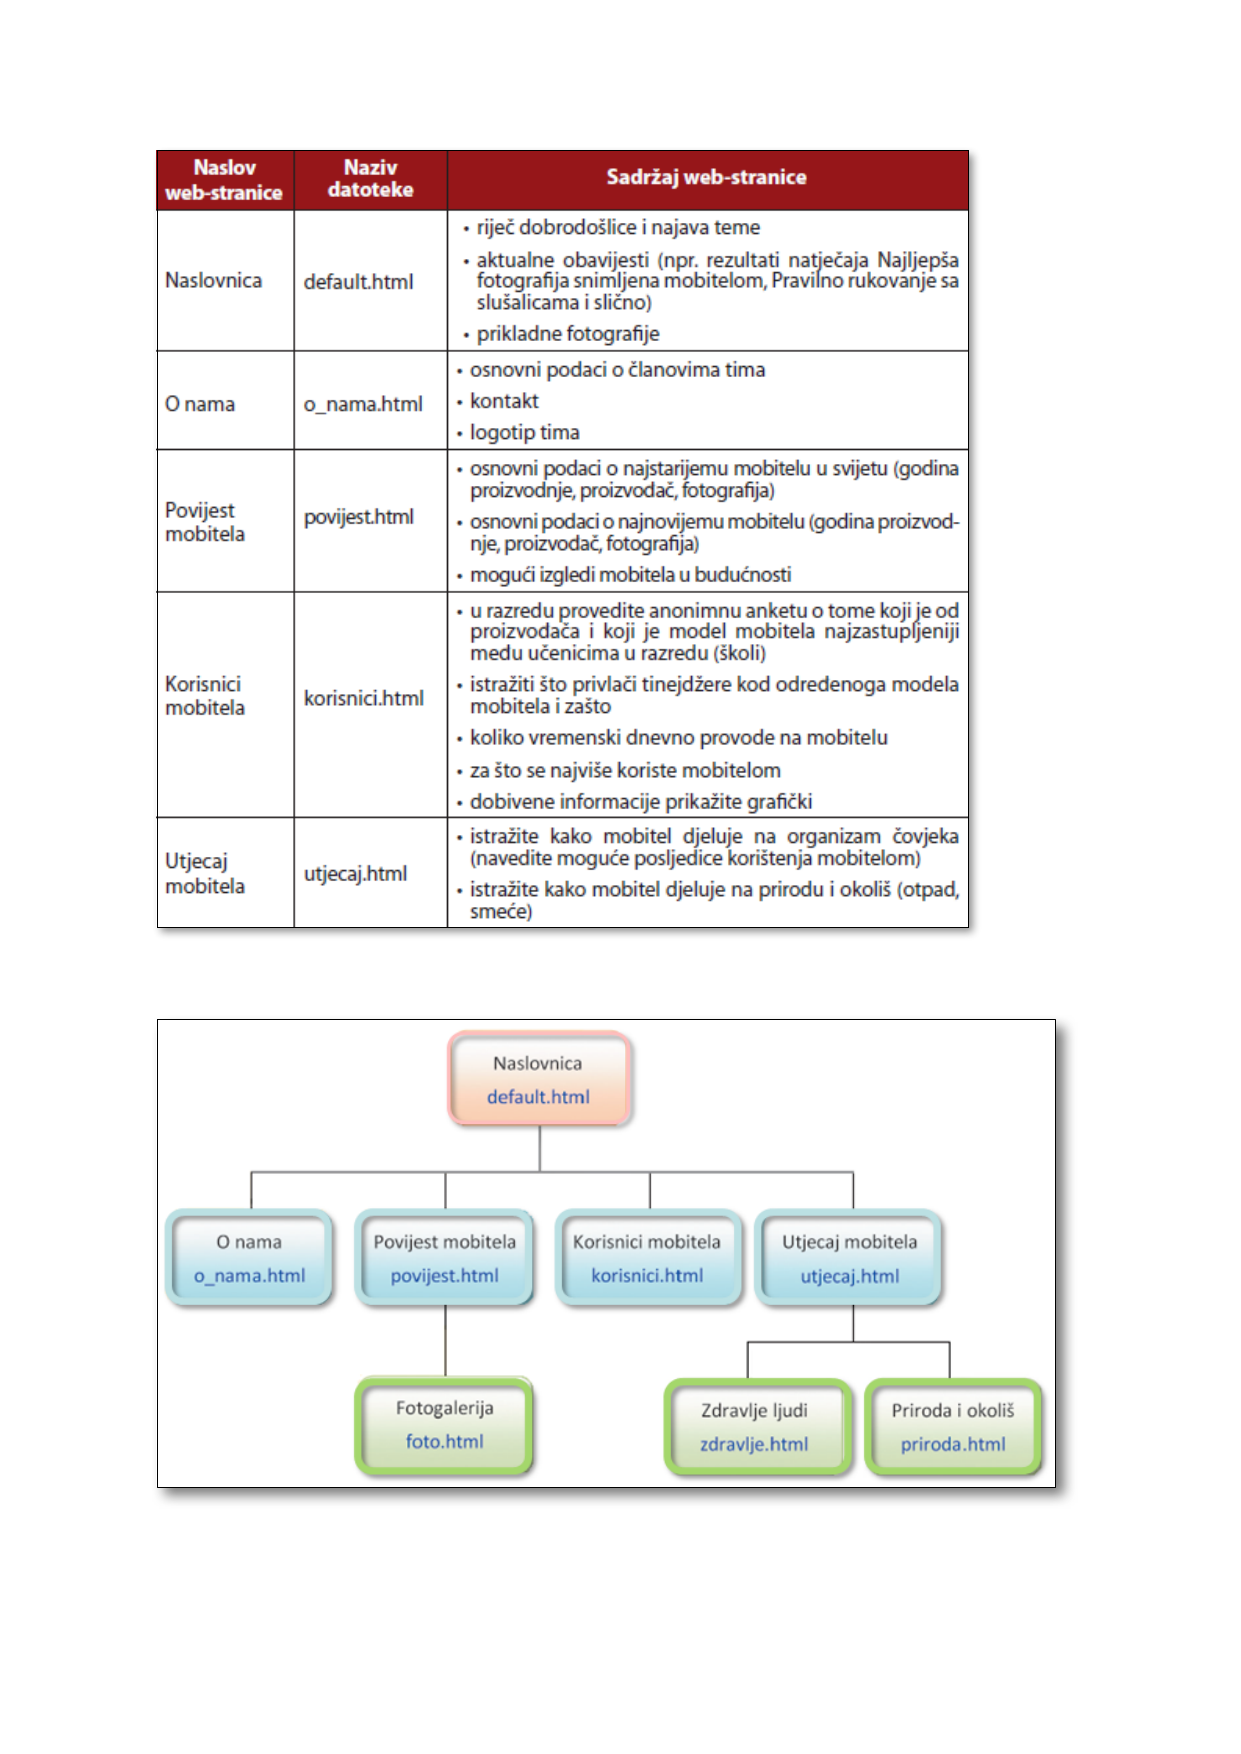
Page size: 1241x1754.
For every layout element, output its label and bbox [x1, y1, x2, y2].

picture [158, 1020, 1055, 1487]
picture [158, 151, 968, 927]
